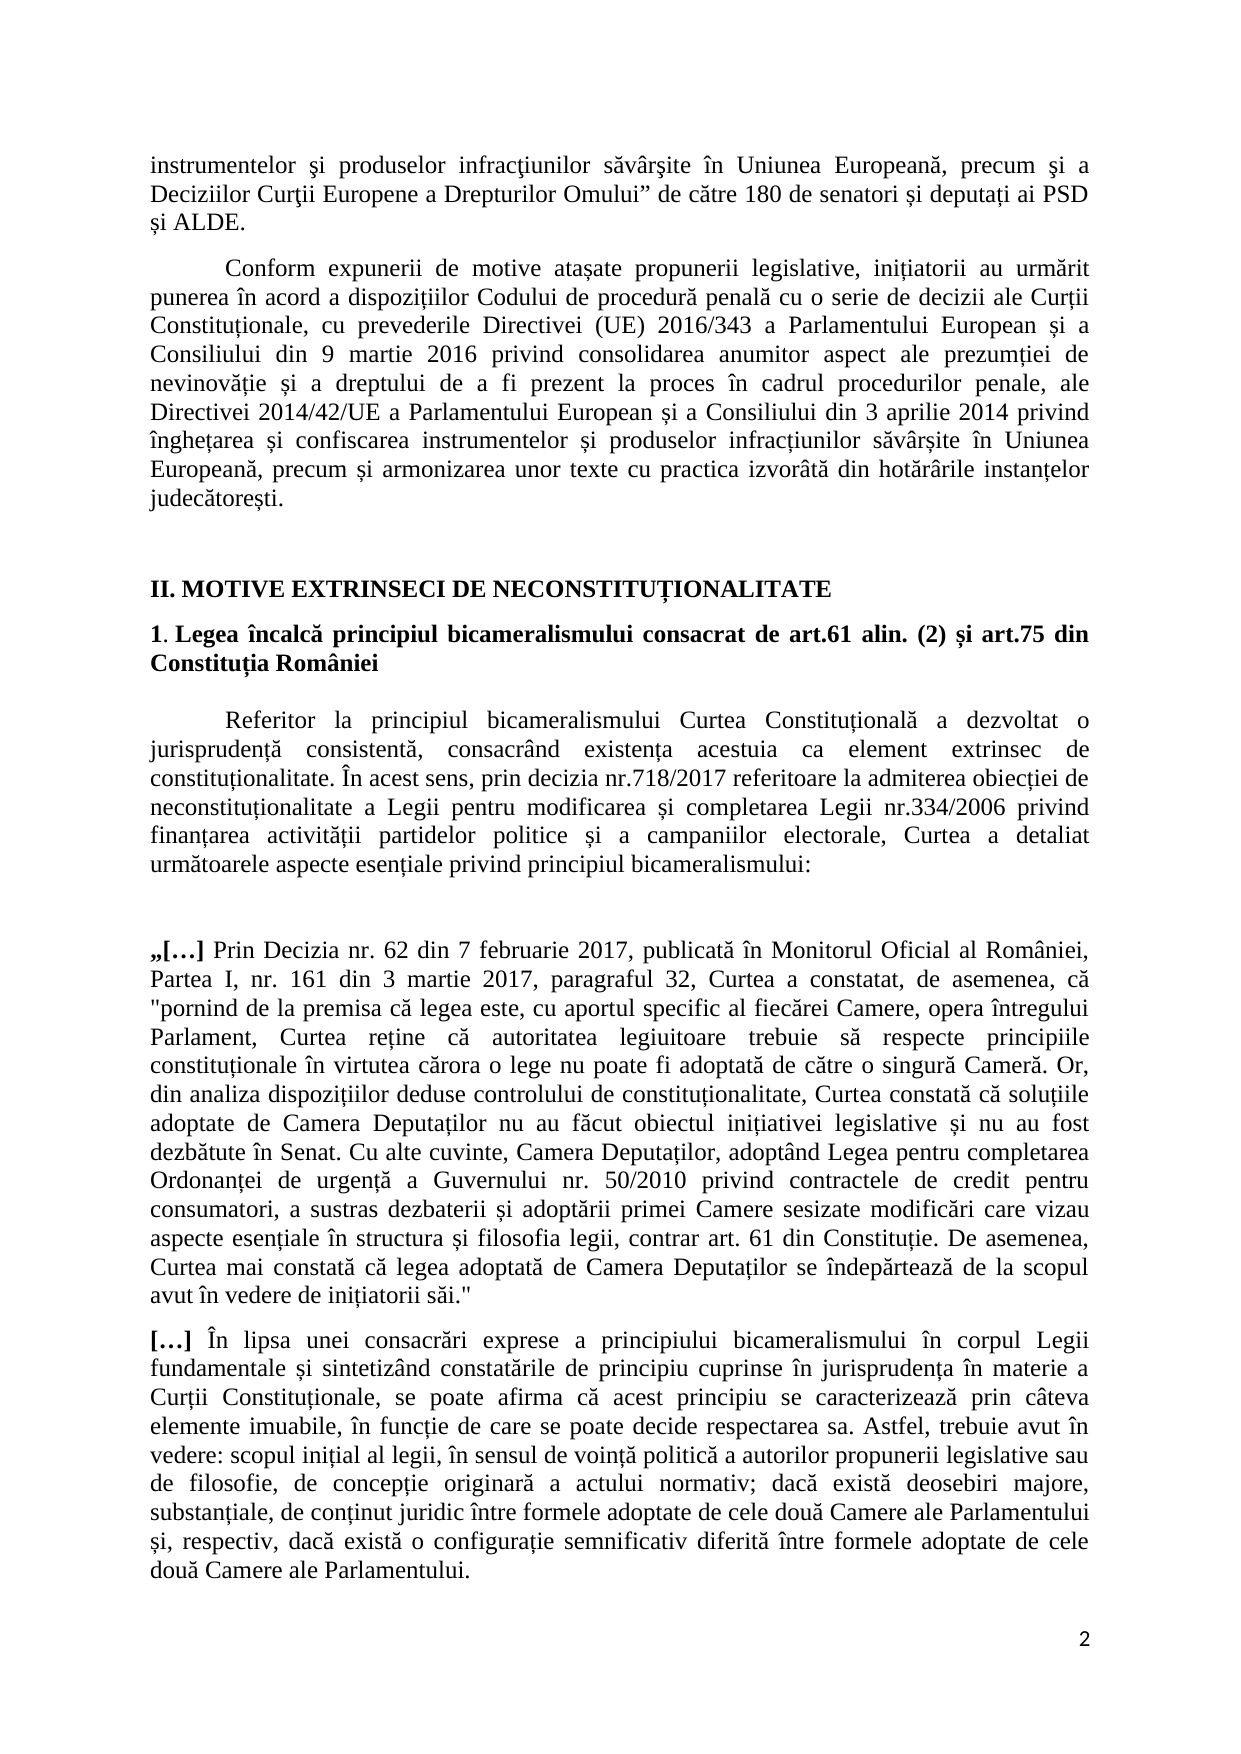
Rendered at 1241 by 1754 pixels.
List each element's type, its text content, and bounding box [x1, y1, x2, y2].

text 1. Legea încalcă principiul bicameralismului consacrat de art.61 alin. (2) și art.75 din Constituția României [150, 619, 1090, 677]
text „[…] Prin Decizia nr. 62 din 7 februarie 2017, publicată în Monitorul Oficial al României, Partea I, nr. 161 din 3 martie 2017, paragraful 32, Curtea a constatat, de asemenea, că "pornind de la premisa că legea este, cu aportul specific al fiecărei Camere, opera întregului Parlament, Curtea reține că autoritatea legiuitoare trebuie să respecte principiile constituționale în virtutea cărora o lege nu poate fi adoptată de către o singură Cameră. Or, din analiza dispozițiilor deduse controlului de constituționalitate, Curtea constată că soluțiile adoptate de Camera Deputaților nu au făcut obiectul inițiativei legislative și nu au fost dezbătute în Senat. Cu alte cuvinte, Camera Deputaților, adoptând Legea pentru completarea Ordonanței de urgență a Guvernului nr. 50/2010 privind contractele de credit pentru consumatori, a sustras dezbaterii și adoptării primei Camere sesizate modificări care vizau aspecte esențiale în structura și filosofia legii, contrar art. 61 din Constituție. De asemenea, Curtea mai constată că legea adoptată de Camera Deputaților se îndepărtează de la scopul avut în vedere de inițiatorii săi." [150, 935, 1090, 1309]
text Conform expunerii de motive atașate propunerii legislative, inițiatorii au urmărit punerea în acord a dispozițiilor Codului de procedură penală cu o serie de decizii ale Curții Constituționale, cu prevederile Directivei (UE) 2016/343 a Parlamentului European și a Consiliului din 9 martie 2016 privind consolidarea anumitor aspect ale prezumției de nevinovăție și a dreptului de a fi prezent la proces în cadrul procedurilor penale, ale Directivei 2014/42/UE a Parlamentului European și a Consiliului din 3 aprilie 2014 privind înghețarea și confiscarea instrumentelor și produselor infracțiunilor săvârșite în Uniunea Europeană, precum și armonizarea unor texte cu practica izvorâtă din hotărârile instanțelor judecătorești. [150, 253, 1090, 512]
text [150, 150, 1090, 236]
text II. MOTIVE EXTRINSECI DE NECONSTITUȚIONALITATE [150, 574, 1090, 602]
text […] În lipsa unei consacrări exprese a principiului bicameralismului în corpul Legii fundamentale și sintetizând constatările de principiu cuprinse în jurisprudența în materie a Curții Constituționale, se poate afirma că acest principiu se caracterizează prin câteva elemente imuabile, în funcție de care se poate decide respectarea sa. Astfel, trebuie avut în vedere: scopul inițial al legii, în sensul de voință politică a autorilor propunerii legislative sau de filosofie, de concepție originară a actului normativ; dacă există deosebiri majore, substanțiale, de conținut juridic între formele adoptate de cele două Camere ale Parlamentului și, respectiv, dacă există o configurație semnificativ diferită între formele adoptate de cele două Camere ale Parlamentului. [150, 1325, 1090, 1583]
text Referitor la principiul bicameralismului Curtea Constituțională a dezvoltat o jurisprudență consistentă, consacrând existența acestuia ca element extrinsec de constituționalitate. În acest sens, prin decizia nr.718/2017 referitoare la admiterea obiecției de neconstituționalitate a Legii pentru modificarea și completarea Legii nr.334/2006 privind finanțarea activității partidelor politice și a campaniilor electorale, Curtea a detaliat următoarele aspecte esențiale privind principiul bicameralismului: [150, 705, 1090, 878]
